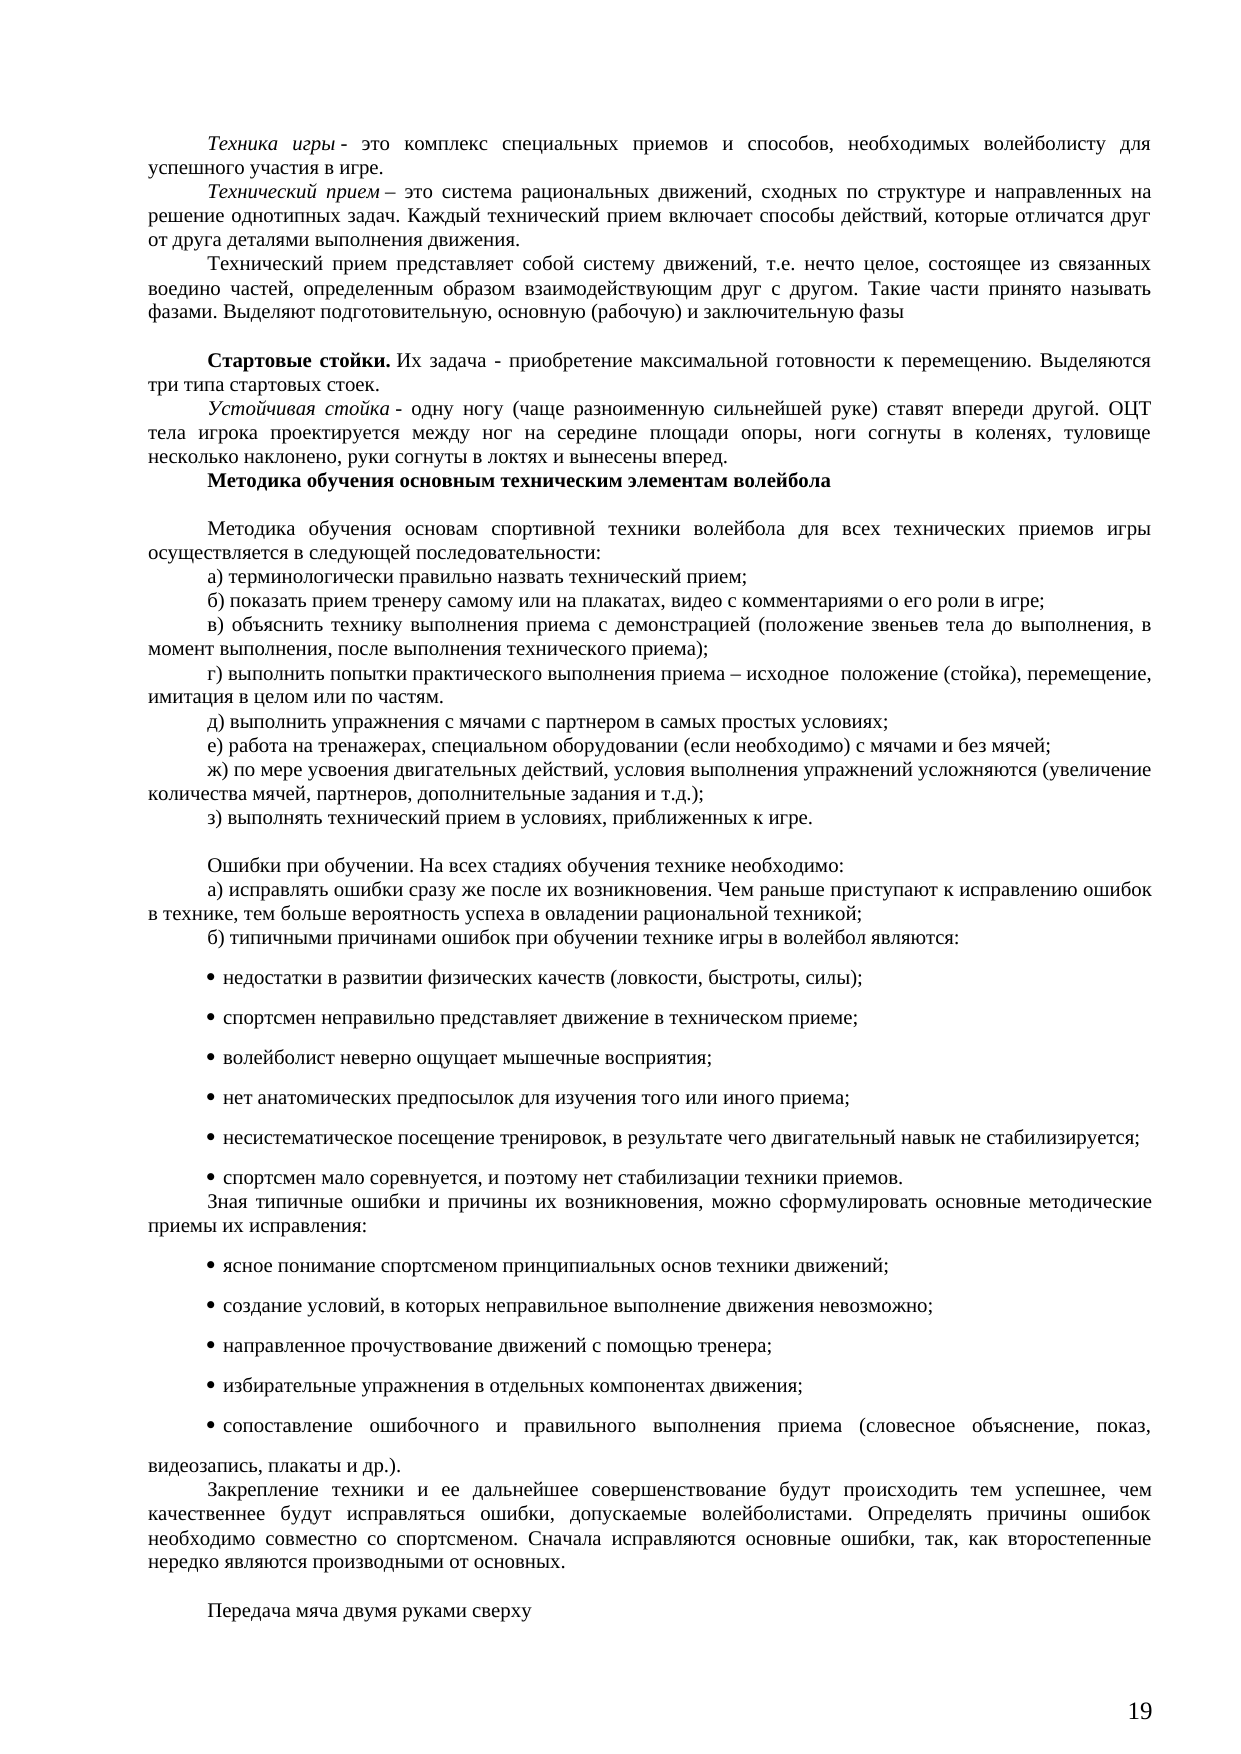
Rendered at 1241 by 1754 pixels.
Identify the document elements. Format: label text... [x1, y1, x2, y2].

text Стартовые стойки. Их задача - приобретение максимальной готовности к перемещению. Выделяются три типа стартовых стоек. [148, 348, 1152, 396]
list создание условий, в которых неправильное выполнение движения невозможно; [148, 1277, 1152, 1317]
list волейболист неверно ощущает мышечные восприятия; [148, 1029, 1152, 1069]
list сопоставление ошибочного и правильного выполнения приема (словесное объяснение, показ, видеозапись, плакаты и др.). [148, 1397, 1152, 1477]
list несистематическое посещение тренировок, в результате чего двигательный навык не стабилизируется; [148, 1109, 1152, 1149]
list недостатки в развитии физических качеств (ловкости, быстроты, силы); [148, 949, 1152, 989]
text Технический прием представляет собой систему движений, т.е. нечто целое, состоящее из связанных воедино частей, определенным образом взаимодействующим друг с другом. Такие части принято называть фазами. Выделяют подготовительную, основную (рабочую) и заключительную фазы [148, 251, 1152, 323]
text б) показать прием тренеру самому или на плакатах, видео с комментариями о его роли в игре; [148, 588, 1152, 612]
text а) терминологически правильно назвать технический прием; [148, 564, 1152, 588]
text Методика обучения основам спортивной техники волейбола для всех технических приемов игры осуществляется в следующей последовательности: [148, 516, 1152, 564]
text Закрепление техники и ее дальнейшее совершенствование будут происходить тем успешнее, чем качественнее будут исправляться ошибки, допускаемые волейболистами. Определять причины ошибок необходимо совместно со спортсменом. Сначала исправляются основные ошибки, так, как второстепенные нередко являются производными от основных. [148, 1477, 1152, 1573]
text Устойчивая стойка - одну ногу (чаще разноименную сильнейшей руке) ставят впереди другой. ОЦТ тела игрока проектируется между ног на середине площади опоры, ноги согнуты в коленях, туловище несколько наклонено, руки согнуты в локтях и вынесены вперед. [148, 396, 1152, 468]
list направленное прочуствование движений с помощью тренера; [148, 1317, 1152, 1357]
text е) работа на тренажерах, специальном оборудовании (если необходимо) с мячами и без мячей; [148, 733, 1152, 757]
text Передача мяча двумя руками сверху [148, 1598, 1152, 1622]
text Ошибки при обучении. На всех стадиях обучения технике необходимо: [148, 853, 1152, 877]
list спортсмен неправильно представляет движение в техническом приеме; [148, 989, 1152, 1029]
text в) объяснить технику выполнения приема с демонстрацией (положение звеньев тела до выполнения, в момент выполнения, после выполнения технического приема); [148, 612, 1152, 660]
list спортсмен мало соревнуется, и поэтому нет стабилизации техники приемов. [148, 1149, 1152, 1189]
text з) выполнять технический прием в условиях, приближенных к игре. [148, 805, 1152, 829]
text ж) по мере усвоения двигательных действий, условия выполнения упражнений усложняются (увеличение количества мячей, партнеров, дополнительные задания и т.д.); [148, 757, 1152, 805]
text Техника игры - это комплекс специальных приемов и способов, необходимых волейболисту для успешного участия в игре. [148, 131, 1152, 179]
text б) типичными причинами ошибок при обучении технике игры в волейбол являются: [148, 925, 1152, 949]
text а) исправлять ошибки сразу же после их возникновения. Чем раньше приступают к исправлению ошибок в технике, тем больше вероятность успеха в овладении рациональной техникой; [148, 877, 1152, 925]
text Методика обучения основным техническим элементам волейбола [148, 468, 1152, 492]
list нет анатомических предпосылок для изучения того или иного приема; [148, 1069, 1152, 1109]
text Зная типичные ошибки и причины их возникновения, можно сформулировать основные методические приемы их исправления: [148, 1189, 1152, 1237]
list ясное понимание спортсменом принципиальных основ техники движений; [148, 1237, 1152, 1277]
text д) выполнить упражнения с мячами с партнером в самых простых условиях; [148, 708, 1152, 733]
list избирательные упражнения в отдельных компонентах движения; [148, 1357, 1152, 1397]
text Технический прием – это система рациональных движений, сходных по структуре и направленных на решение однотипных задач. Каждый технический прием включает способы действий, которые отличатся друг от друга деталями выполнения движения. [148, 179, 1152, 251]
text г) выполнить попытки практического выполнения приема – исходное положение (стойка), перемещение, имитация в целом или по частям. [148, 660, 1152, 708]
